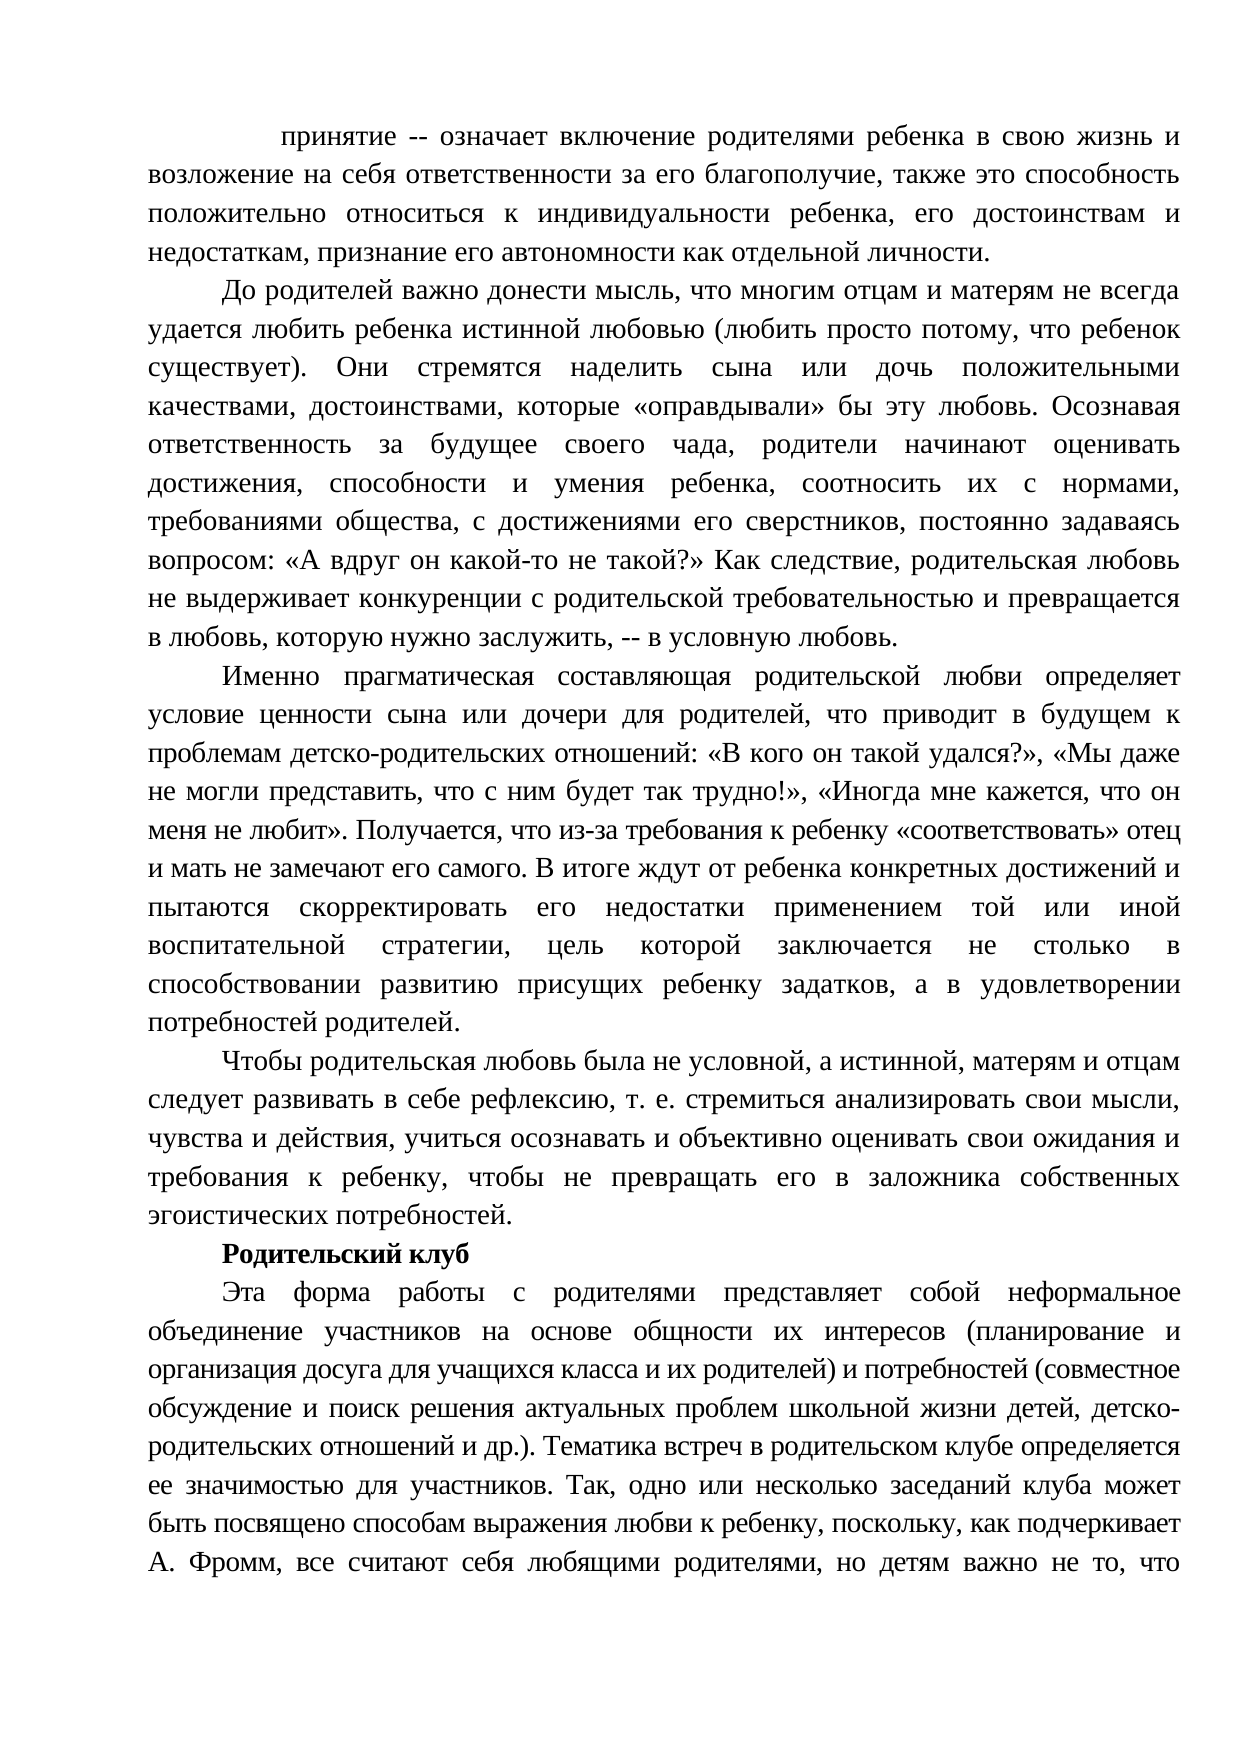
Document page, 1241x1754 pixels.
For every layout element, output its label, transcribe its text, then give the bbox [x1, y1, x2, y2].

text Чтобы родительская любовь была не условной, а истинной, матерям и отцам следует развивать в себе рефлексию, т. е. стремиться анализировать свои мысли, чувства и действия, учиться осознавать и объективно оценивать свои ожидания и требования к ребенку, чтобы не превращать его в заложника собственных эгоистических потребностей. [148, 1043, 1181, 1231]
text принятие -- означает включение родителями ребенка в свою жизнь и возложение на себя ответственности за его благополучие, также это способность положительно относиться к индивидуальности ребенка, его достоинствам и недостаткам, признание его автономности как отдельной личности. [148, 118, 1181, 267]
text Именно прагматическая составляющая родительской любви определяет условие ценности сына или дочери для родителей, что приводит в будущем к проблемам детско-родительских отношений: «В кого он такой удался?», «Мы даже не могли представить, что с ним будет так трудно!», «Иногда мне кажется, что он меня не любит». Получается, что из-за требования к ребенку «соответствовать» отец и мать не замечают его самого. В итоге ждут от ребенка конкретных достижений и пытаются скорректировать его недостатки применением той или иной воспитательной стратегии, цель которой заключается не столько в способствовании развитию присущих ребенку задатков, а в удовлетворении потребностей родителей. [148, 658, 1181, 1038]
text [148, 1274, 1181, 1578]
text До родителей важно донести мысль, что многим отцам и матерям не всегда удается любить ребенка истинной любовью (любить просто потому, что ребенок существует). Они стремятся наделить сына или дочь положительными качествами, достоинствами, которые «оправдывали» бы эту любовь. Осознавая ответственность за будущее своего чада, родители начинают оценивать достижения, способности и умения ребенка, соотносить их с нормами, требованиями общества, с достижениями его сверстников, постоянно задаваясь вопросом: «А вдруг он какой-то не такой?» Как следствие, родительская любовь не выдерживает конкуренции с родительской требовательностью и превращается в любовь, которую нужно заслужить, -- в условную любовь. [148, 272, 1181, 653]
text Родительский клуб [148, 1236, 1181, 1269]
